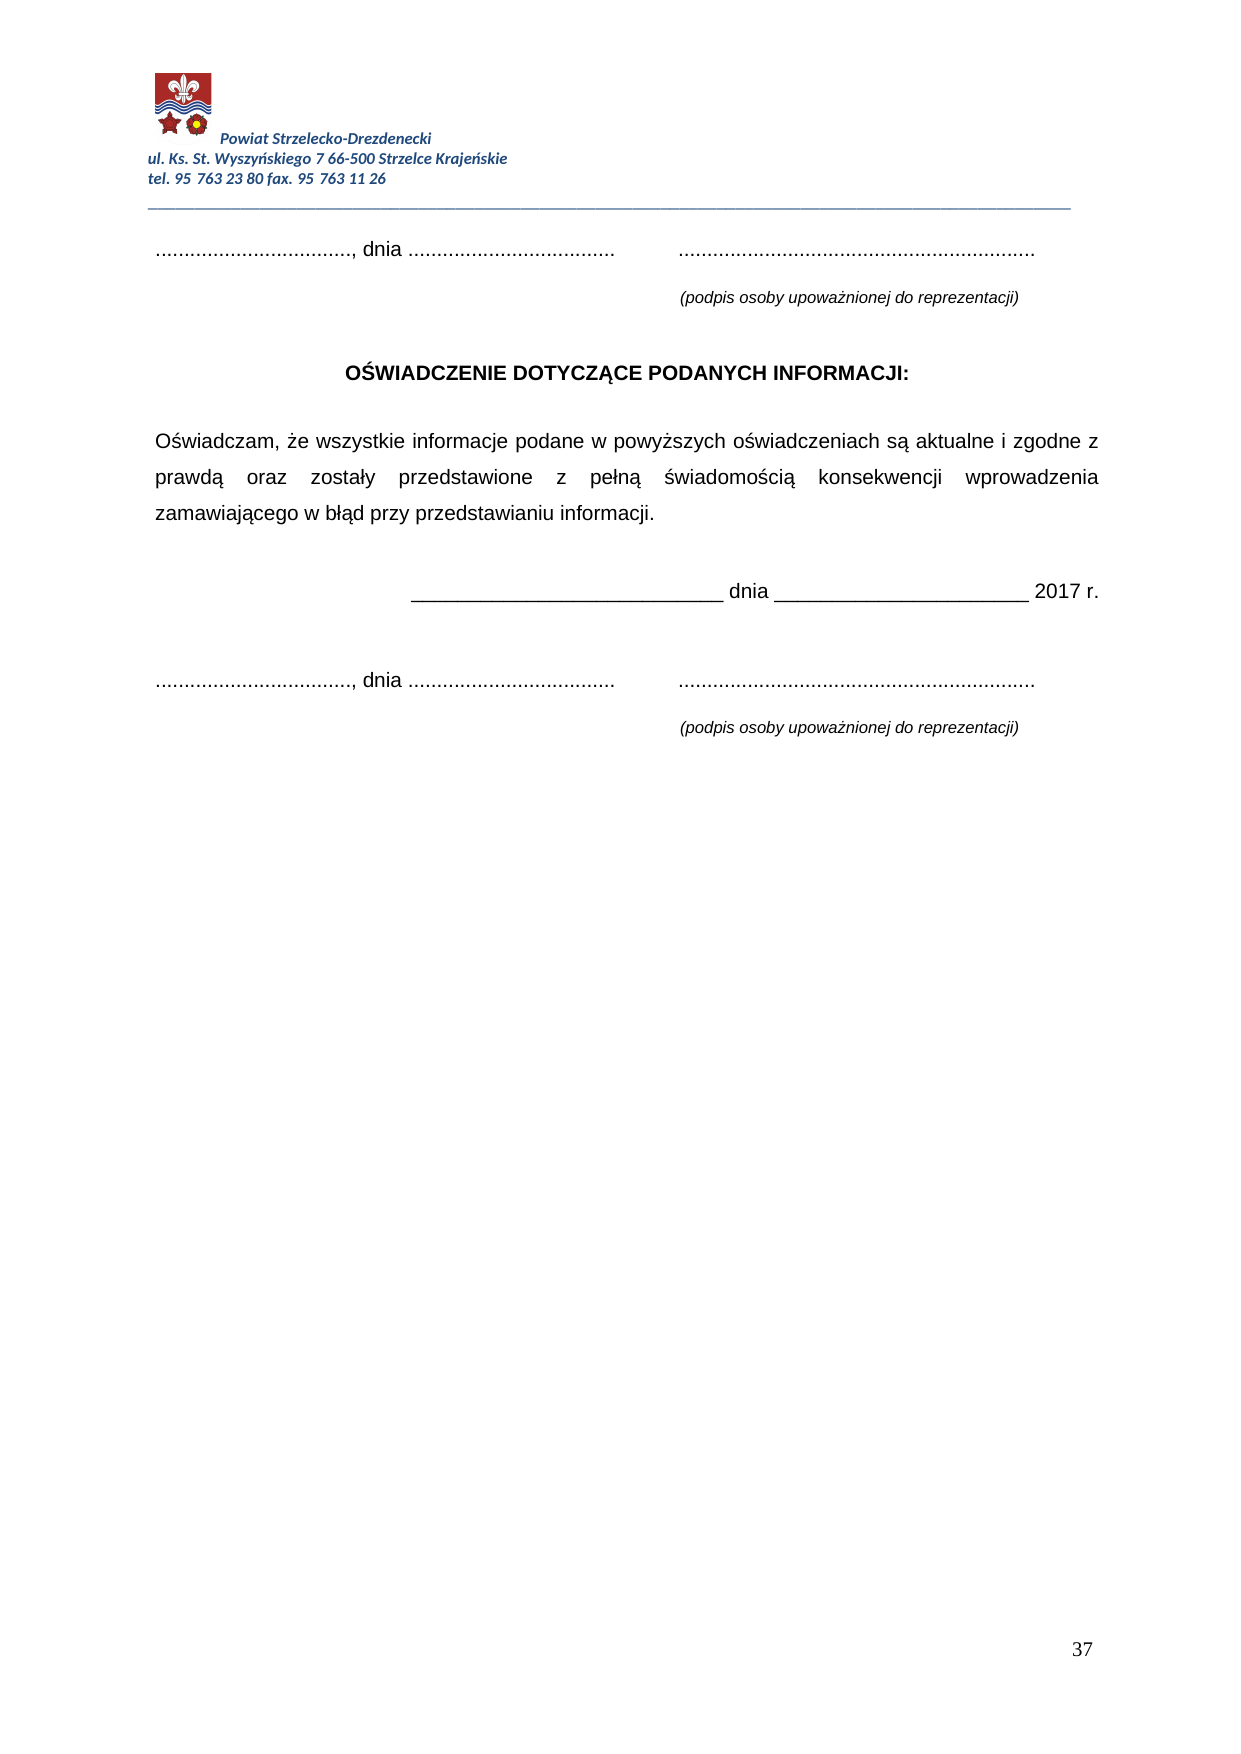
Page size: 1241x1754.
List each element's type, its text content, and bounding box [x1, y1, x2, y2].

table_cell .................................., dnia .................................... .............................................................. [148, 643, 1107, 706]
table_cell (podpis osoby upoważnionej do reprezentacji) [148, 275, 1107, 346]
table_cell Oświadczam, że wszystkie informacje podane w powyższych oświadczeniach są aktualne i zgodne z prawdą oraz zostały przedstawione z pełną świadomością konsekwencji wprowadzenia zamawiającego w błąd przy przedstawianiu informacji. [148, 414, 1107, 554]
table_cell OŚWIADCZENIE DOTYCZĄCE PODANYCH INFORMACJI: [148, 346, 1107, 414]
table_cell .................................., dnia .................................... .............................................................. [148, 212, 1107, 275]
picture [155, 73, 212, 145]
table_cell ___________________________ dnia ______________________ 2017 r. [148, 554, 1107, 643]
table_cell (podpis osoby upoważnionej do reprezentacji) [148, 706, 1107, 777]
